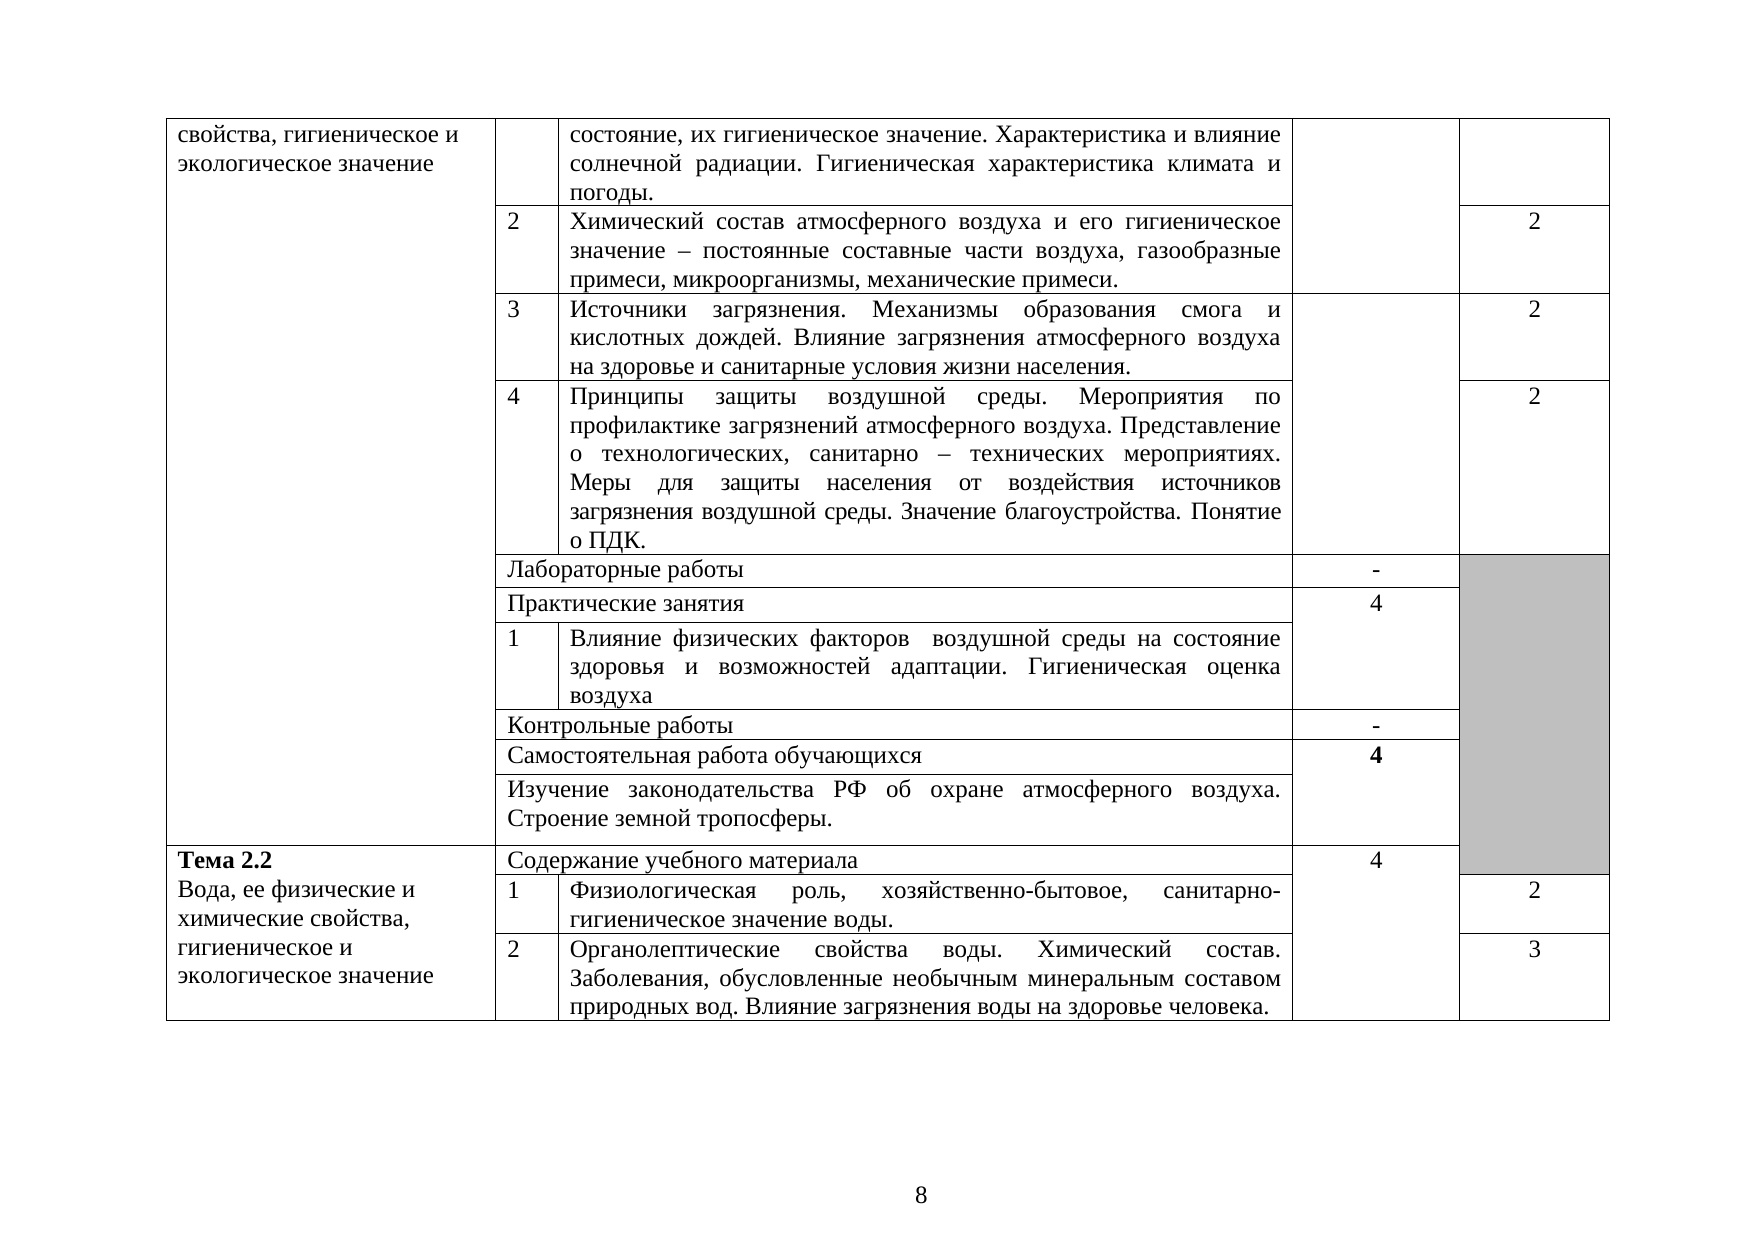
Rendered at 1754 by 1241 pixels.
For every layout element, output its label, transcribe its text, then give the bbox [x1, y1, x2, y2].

table_cell 2 [1460, 206, 1609, 293]
table_cell Лабораторные работы [496, 555, 1292, 587]
table_cell Практические занятия [496, 588, 1292, 622]
table_cell 4 [1293, 588, 1459, 709]
table_cell Химический состав атмосферного воздуха и его гигиеническое значение – постоянные составные части воздуха, газообразные примеси, микроорганизмы, механические примеси. [559, 206, 1292, 293]
table_cell - [1293, 555, 1459, 587]
table_cell 4 [496, 381, 558, 553]
table_cell 2 [1460, 875, 1609, 933]
table_cell [1460, 555, 1609, 874]
table_cell 4 [1293, 846, 1459, 1020]
table_cell Принципы защиты воздушной среды. Мероприятия по профилактике загрязнений атмосферного воздуха. Представление о технологических, санитарно – технических мероприятиях. Меры для защиты населения от воздействия источников загрязнения воздушной среды. Значение благоустройства. Понятие о ПДК. [559, 381, 1292, 553]
table_cell 1 [496, 119, 558, 205]
table_cell 1 [496, 875, 558, 933]
table_cell 3 [1460, 119, 1609, 205]
table_cell 2 [496, 934, 558, 1020]
table_cell 3 [496, 294, 558, 380]
table_cell Контрольные работы [496, 710, 1292, 739]
table_cell Органолептические свойства воды. Химический состав. Заболевания, обусловленные необычным минеральным составом природных вод. Влияние загрязнения воды на здоровье человека. [559, 934, 1292, 1020]
table_cell 1 [496, 623, 558, 709]
table_cell 2 [1460, 294, 1609, 380]
table_cell 4 [1293, 740, 1459, 844]
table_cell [559, 119, 1292, 205]
table_cell Содержание учебного материала [496, 846, 1292, 874]
table_cell 2 [1460, 381, 1609, 553]
table_cell Самостоятельная работа обучающихся [496, 740, 1292, 773]
table_cell [1293, 294, 1459, 553]
table_cell Влияние физических факторов воздушной среды на состояние здоровья и возможностей адаптации. Гигиеническая оценка воздуха [559, 623, 1292, 709]
table_cell Изучение законодательства РФ об охране атмосферного воздуха. Строение земной тропосферы. [496, 775, 1292, 844]
table_cell 2 [496, 206, 558, 293]
table_cell 3 [1460, 934, 1609, 1020]
table_cell Физиологическая роль, хозяйственно-бытовое, санитарно-гигиеническое значение воды. [559, 875, 1292, 933]
table_cell - [1293, 710, 1459, 739]
table_cell Тема 2.2 Вода, ее физические и химические свойства, гигиеническое и экологическое значение [167, 846, 495, 1020]
table_cell Источники загрязнения. Механизмы образования смога и кислотных дождей. Влияние загрязнения атмосферного воздуха на здоровье и санитарные условия жизни населения. [559, 294, 1292, 380]
